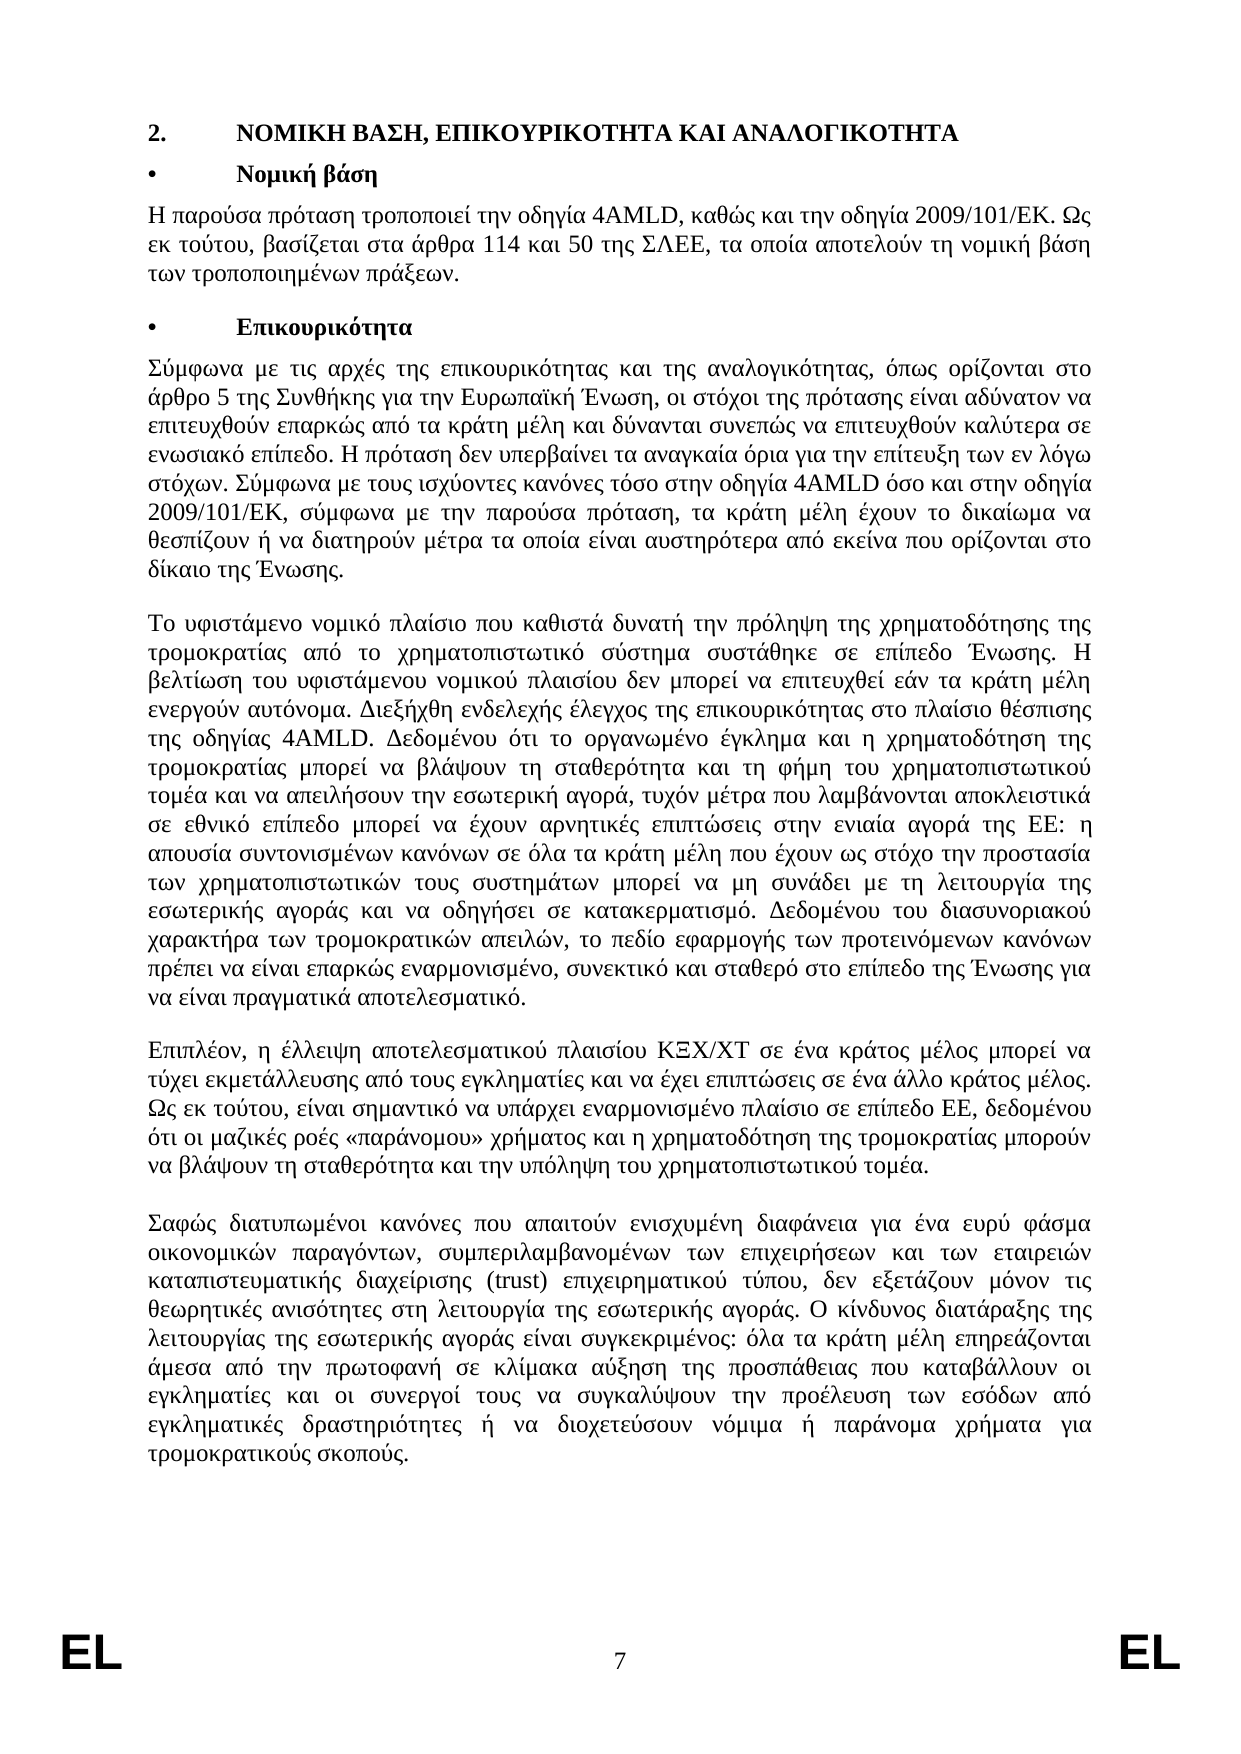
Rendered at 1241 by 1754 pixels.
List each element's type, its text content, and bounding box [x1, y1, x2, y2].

text Σαφώς διατυπωμένοι κανόνες που απαιτούν ενισχυμένη διαφάνεια για ένα ευρύ φάσμα οικονομικών παραγόντων, συμπεριλαμβανομένων των επιχειρήσεων και των εταιρειών καταπιστευματικής διαχείρισης (trust) επιχειρηματικού τύπου, δεν εξετάζουν μόνον τις θεωρητικές ανισότητες στη λειτουργία της εσωτερικής αγοράς. Ο κίνδυνος διατάραξης της λειτουργίας της εσωτερικής αγοράς είναι συγκεκριμένος: όλα τα κράτη μέλη επηρεάζονται άμεσα από την πρωτοφανή σε κλίμακα αύξηση της προσπάθειας που καταβάλλουν οι εγκληματίες και οι συνεργοί τους να συγκαλύψουν την προέλευση των εσόδων από εγκληματικές δραστηριότητες ή να διοχετεύσουν νόμιμα ή παράνομα χρήματα για τρομοκρατικούς σκοπούς. [148, 1208, 1093, 1467]
subtitle • Επικουρικότητα [148, 312, 1093, 341]
subtitle 2. ΝΟΜΙΚΗ ΒΑΣΗ, ΕΠΙΚΟΥΡΙΚΟΤΗΤΑ ΚΑΙ ΑΝΑΛΟΓΙΚΟΤΗΤΑ [148, 118, 1093, 147]
text Σύμφωνα με τις αρχές της επικουρικότητας και της αναλογικότητας, όπως ορίζονται στο άρθρο 5 της Συνθήκης για την Ευρωπαϊκή Ένωση, οι στόχοι της πρότασης είναι αδύνατον να επιτευχθούν επαρκώς από τα κράτη μέλη και δύνανται συνεπώς να επιτευχθούν καλύτερα σε ενωσιακό επίπεδο. Η πρόταση δεν υπερβαίνει τα αναγκαία όρια για την επίτευξη των εν λόγω στόχων. Σύμφωνα με τους ισχύοντες κανόνες τόσο στην οδηγία 4AMLD όσο και στην οδηγία 2009/101/ΕΚ, σύμφωνα με την παρούσα πρόταση, τα κράτη μέλη έχουν το δικαίωμα να θεσπίζουν ή να διατηρούν μέτρα τα οποία είναι αυστηρότερα από εκείνα που ορίζονται στο δίκαιο της Ένωσης. [148, 353, 1093, 583]
text Το υφιστάμενο νομικό πλαίσιο που καθιστά δυνατή την πρόληψη της χρηματοδότησης της τρομοκρατίας από το χρηματοπιστωτικό σύστημα συστάθηκε σε επίπεδο Ένωσης. Η βελτίωση του υφιστάμενου νομικού πλαισίου δεν μπορεί να επιτευχθεί εάν τα κράτη μέλη ενεργούν αυτόνομα. Διεξήχθη ενδελεχής έλεγχος της επικουρικότητας στο πλαίσιο θέσπισης της οδηγίας 4AMLD. Δεδομένου ότι το οργανωμένο έγκλημα και η χρηματοδότηση της τρομοκρατίας μπορεί να βλάψουν τη σταθερότητα και τη φήμη του χρηματοπιστωτικού τομέα και να απειλήσουν την εσωτερική αγορά, τυχόν μέτρα που λαμβάνονται αποκλειστικά σε εθνικό επίπεδο μπορεί να έχουν αρνητικές επιπτώσεις στην ενιαία αγορά της ΕΕ: η απουσία συντονισμένων κανόνων σε όλα τα κράτη μέλη που έχουν ως στόχο την προστασία των χρηματοπιστωτικών τους συστημάτων μπορεί να μη συνάδει με τη λειτουργία της εσωτερικής αγοράς και να οδηγήσει σε κατακερματισμό. Δεδομένου του διασυνοριακού χαρακτήρα των τρομοκρατικών απειλών, το πεδίο εφαρμογής των προτεινόμενων κανόνων πρέπει να είναι επαρκώς εναρμονισμένο, συνεκτικό και σταθερό στο επίπεδο της Ένωσης για να είναι πραγματικά αποτελεσματικό. [148, 608, 1093, 1011]
text Η παρούσα πρόταση τροποποιεί την οδηγία 4AMLD, καθώς και την οδηγία 2009/101/ΕΚ. Ως εκ τούτου, βασίζεται στα άρθρα 114 και 50 της ΣΛΕΕ, τα οποία αποτελούν τη νομική βάση των τροποποιημένων πράξεων. [148, 201, 1093, 287]
text Επιπλέον, η έλλειψη αποτελεσματικού πλαισίου ΚΞΧ/ΧΤ σε ένα κράτος μέλος μπορεί να τύχει εκμετάλλευσης από τους εγκληματίες και να έχει επιπτώσεις σε ένα άλλο κράτος μέλος. Ως εκ τούτου, είναι σημαντικό να υπάρχει εναρμονισμένο πλαίσιο σε επίπεδο ΕΕ, δεδομένου ότι οι μαζικές ροές «παράνομου» χρήματος και η χρηματοδότηση της τρομοκρατίας μπορούν να βλάψουν τη σταθερότητα και την υπόληψη του χρηματοπιστωτικού τομέα. [148, 1036, 1093, 1179]
subtitle • Νομική βάση [148, 159, 1093, 188]
